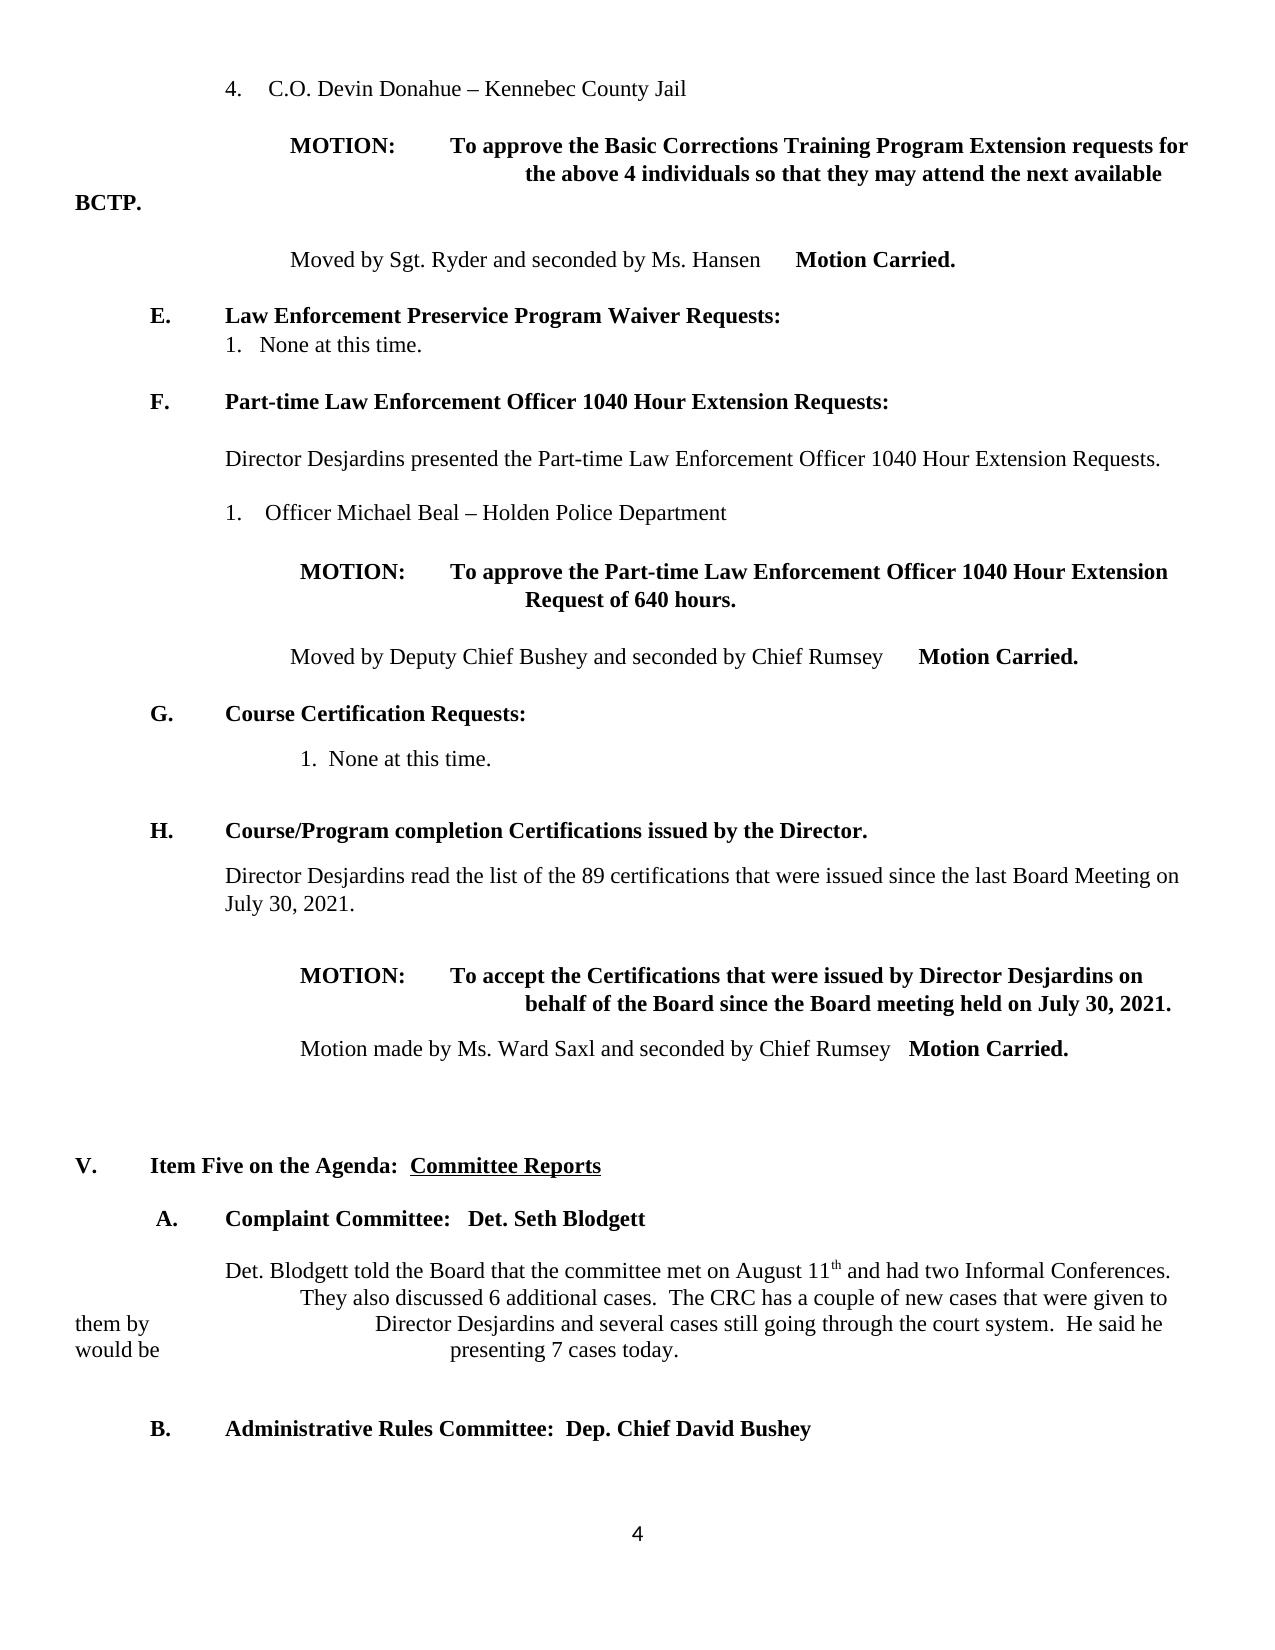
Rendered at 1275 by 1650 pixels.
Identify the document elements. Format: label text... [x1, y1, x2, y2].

text 1. Officer Michael Beal – Holden Police Department [75, 499, 1200, 526]
text F. Part-time Law Enforcement Officer 1040 Hour Extension Requests: [75, 388, 1200, 414]
text H. Course/Program completion Certifications issued by the Director. [75, 817, 1200, 843]
text Moved by Sgt. Ryder and seconded by Ms. Hansen Motion Carried. [75, 246, 1200, 272]
text MOTION: To approve the Basic Corrections Training Program Extension requests for the above 4 individuals so that they may attend the next available BCTP. [75, 132, 1200, 215]
text Moved by Deputy Chief Bushey and seconded by Chief Rumsey Motion Carried. [75, 643, 1200, 670]
text Director Desjardins presented the Part-time Law Enforcement Officer 1040 Hour Extension Requests. [75, 445, 1200, 471]
text Motion made by Ms. Ward Saxl and seconded by Chief Rumsey Motion Carried. [75, 1035, 1200, 1062]
text 1. None at this time. [75, 331, 1200, 357]
text A. Complaint Committee: Det. Seth Blodgett [75, 1204, 1200, 1231]
text G. Course Certification Requests: [75, 700, 1200, 727]
text Det. Blodgett told the Board that the committee met on August 11th and had two Informal Conferences. They also discussed 6 additional cases. The CRC has a couple of new cases that were given to them by Director Desjardins and several cases still going through the court system. He said he would be presenting 7 cases today. [75, 1257, 1200, 1363]
text MOTION: To approve the Part-time Law Enforcement Officer 1040 Hour Extension Request of 640 hours. [75, 558, 1200, 613]
text Director Desjardins read the list of the 89 certifications that were issued since the last Board Meeting on July 30, 2021. [225, 862, 1200, 917]
text V. Item Five on the Agenda: Committee Reports [75, 1152, 1200, 1178]
list C.O. Devin Donahue – Kennebec County Jail [225, 75, 1200, 101]
text B. Administrative Rules Committee: Dep. Chief David Bushey [75, 1415, 1200, 1442]
text E. Law Enforcement Preservice Program Waiver Requests: [75, 302, 1200, 329]
text MOTION: To accept the Certifications that were issued by Director Desjardins on behalf of the Board since the Board meeting held on July 30, 2021. [75, 962, 1200, 1017]
text 1. None at this time. [75, 745, 1200, 772]
